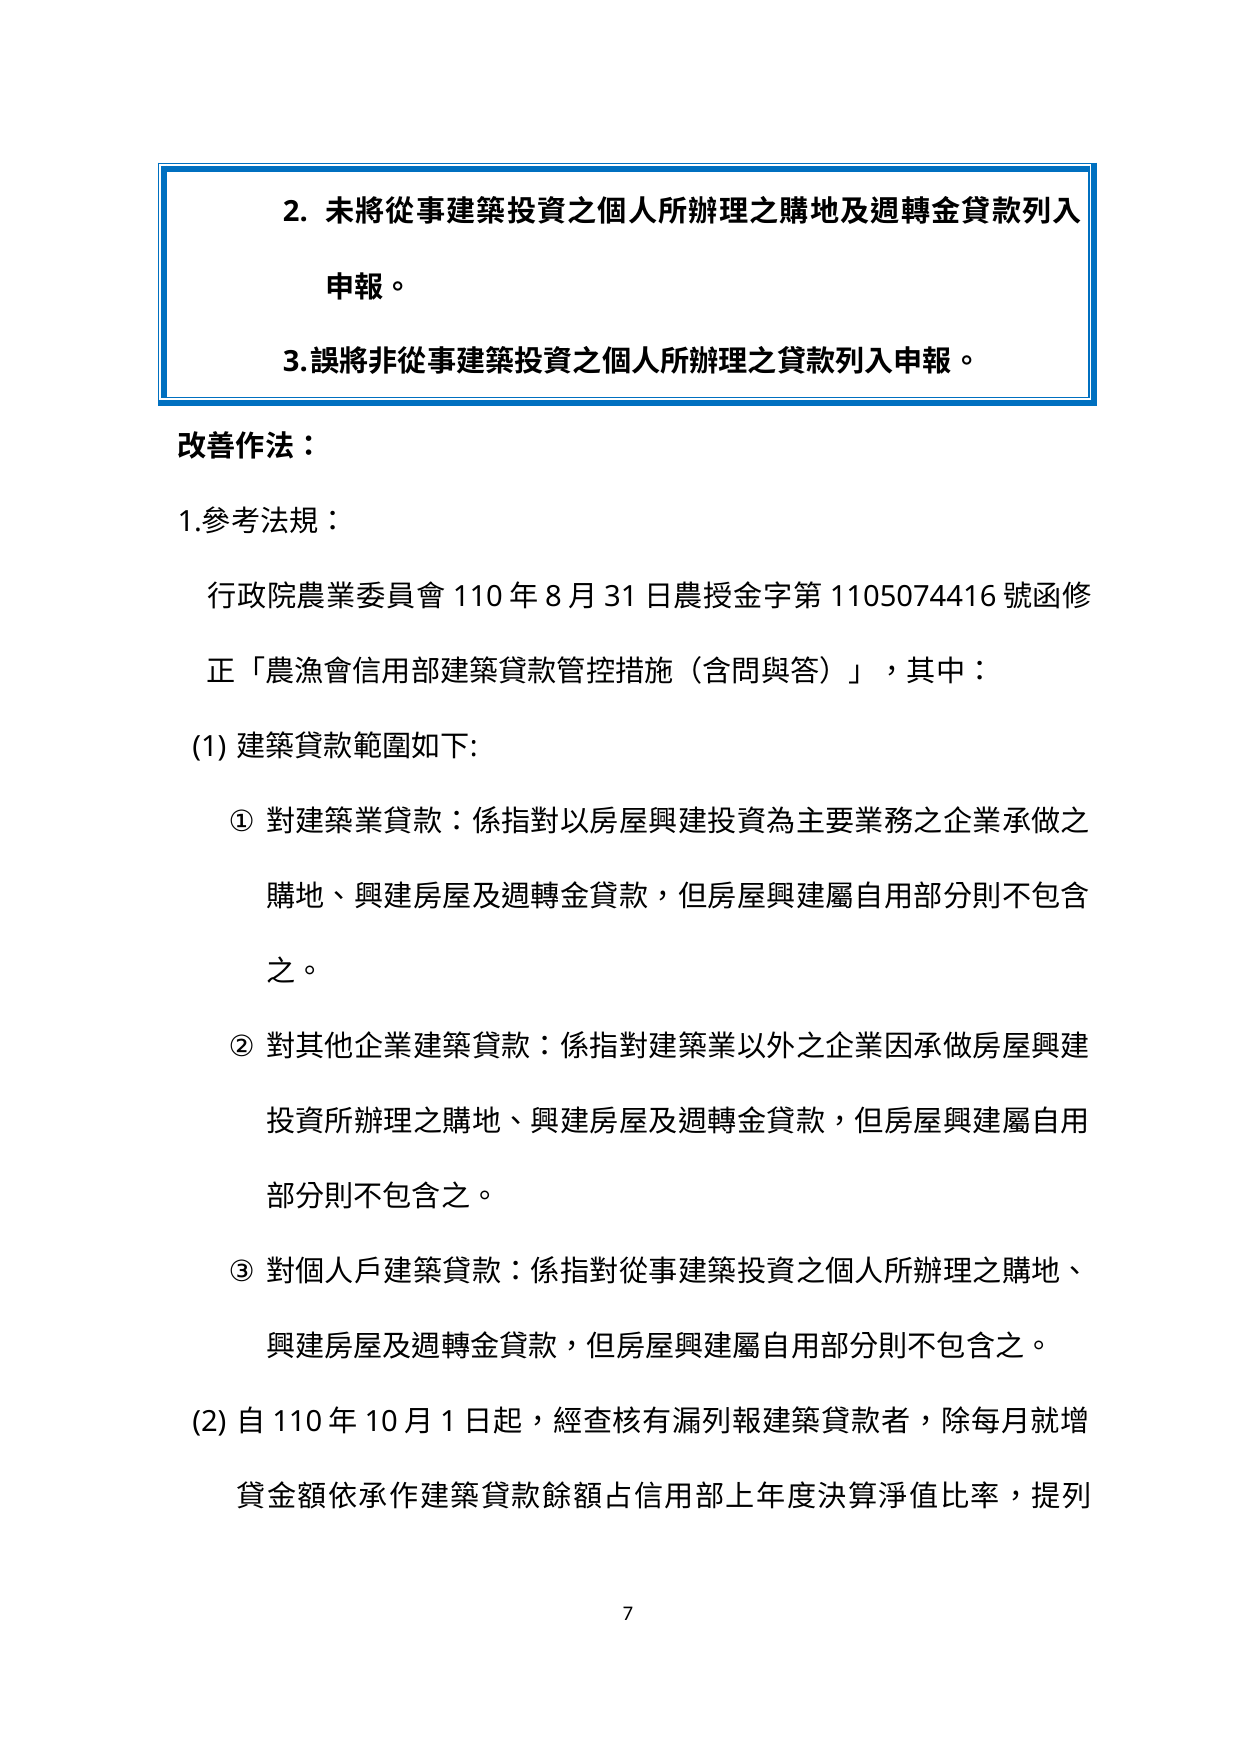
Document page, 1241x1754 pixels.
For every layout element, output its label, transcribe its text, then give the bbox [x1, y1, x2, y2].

text 1.參考法規： [177, 481, 1092, 556]
list 對個人戶建築貸款：係指對從事建築投資之個人所辦理之購地、興建房屋及週轉金貸款，但房屋興建屬自用部分則不包含之。 [228, 1231, 1092, 1381]
text 改善作法： [177, 406, 1092, 481]
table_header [167, 172, 1088, 397]
list 建築貸款範圍如下: [192, 706, 1092, 781]
list 對其他企業建築貸款：係指對建築業以外之企業因承做房屋興建投資所辦理之購地、興建房屋及週轉金貸款，但房屋興建屬自用部分則不包含之。 [228, 1006, 1092, 1231]
list 對建築業貸款：係指對以房屋興建投資為主要業務之企業承做之購地、興建房屋及週轉金貸款，但房屋興建屬自用部分則不包含之。 [228, 781, 1092, 1006]
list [192, 1381, 1092, 1531]
text 行政院農業委員會110年8月31日農授金字第1105074416號函修正「農漁會信用部建築貸款管控措施（含問與答）」，其中： [207, 556, 1092, 706]
